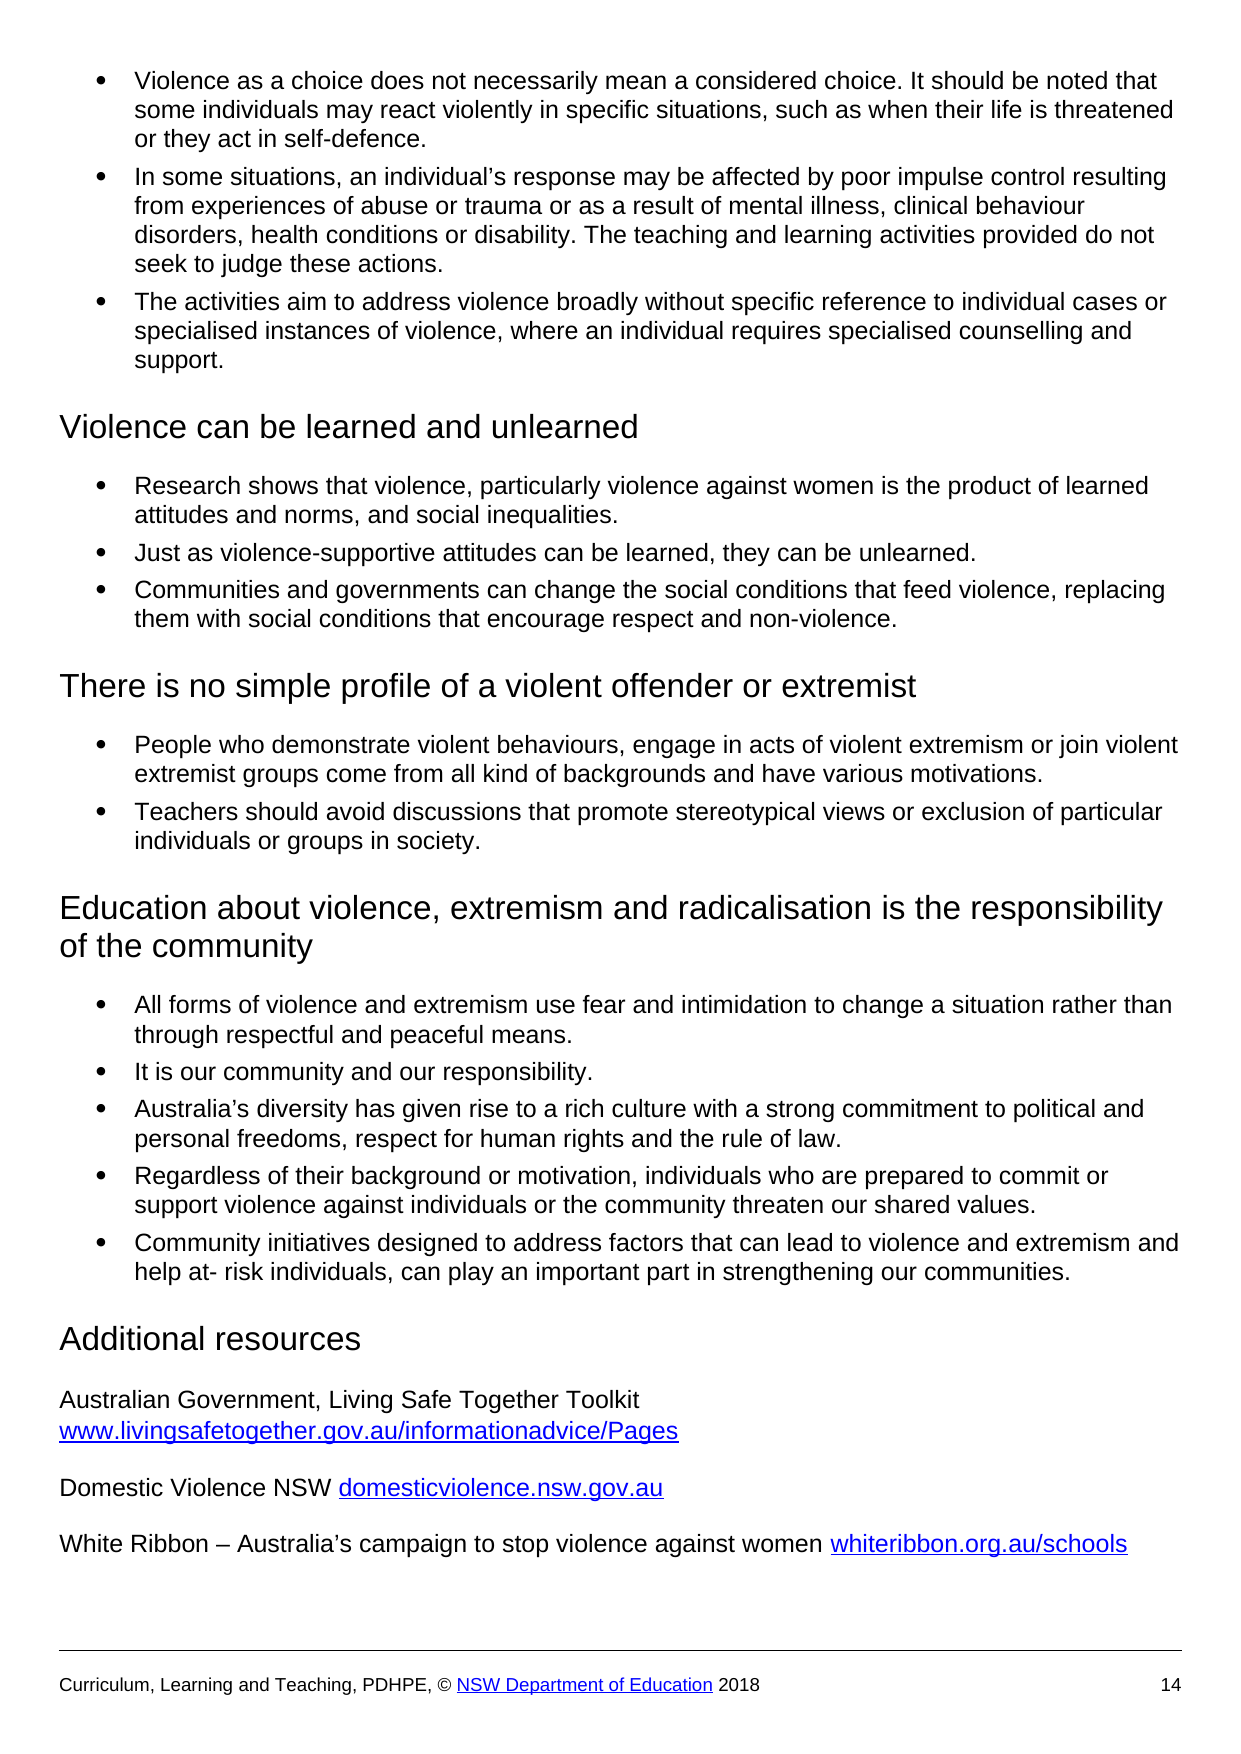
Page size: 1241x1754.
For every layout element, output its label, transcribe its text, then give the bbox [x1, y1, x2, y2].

list Australia’s diversity has given rise to a rich culture with a strong commitment to political and personal freedoms, respect for human rights and the rule of law. [97, 1094, 1181, 1152]
text Violence can be learned and unlearned [59, 407, 1181, 446]
list People who demonstrate violent behaviours, engage in acts of violent extremism or join violent extremist groups come from all kind of backgrounds and have various motivations. [97, 730, 1181, 788]
list Violence as a choice does not necessarily mean a considered choice. It should be noted that some individuals may react violently in specific situations, such as when their life is threatened or they act in self-defence. [97, 65, 1181, 153]
text Australian Government, Living Safe Together Toolkit www.livingsafetogether.gov.au/informationadvice/Pages [59, 1383, 1181, 1445]
list Communities and governments can change the social conditions that feed violence, replacing them with social conditions that encourage respect and non-violence. [97, 575, 1181, 633]
list In some situations, an individual’s response may be affected by poor impulse control resulting from experiences of abuse or trauma or as a result of mental illness, clinical behaviour disorders, health conditions or disability. The teaching and learning activities provided do not seek to judge these actions. [97, 161, 1181, 278]
text Education about violence, extremism and radicalisation is the responsibility of the community [59, 888, 1181, 965]
list Regardless of their background or motivation, individuals who are prepared to commit or support violence against individuals or the community threaten our shared values. [97, 1161, 1181, 1219]
list It is our community and our responsibility. [97, 1057, 1181, 1086]
list Research shows that violence, particularly violence against women is the product of learned attitudes and norms, and social inequalities. [97, 471, 1181, 529]
list Just as violence-supportive attitudes can be learned, they can be unlearned. [97, 537, 1181, 566]
list Community initiatives designed to address factors that can lead to violence and extremism and help at- risk individuals, can play an important part in strengthening our communities. [97, 1227, 1181, 1286]
list The activities aim to address violence broadly without specific reference to individual cases or specialised instances of violence, where an individual requires specialised counselling and support. [97, 286, 1181, 374]
text White Ribbon – Australia’s campaign to stop violence against women whiteribbon.org.au/schools [59, 1526, 1181, 1558]
text Additional resources [59, 1319, 1181, 1358]
text Domestic Violence NSW domesticviolence.nsw.gov.au [59, 1470, 1181, 1501]
text There is no simple profile of a violent offender or extremist [59, 666, 1181, 705]
list Teachers should avoid discussions that promote stereotypical views or exclusion of particular individuals or groups in society. [97, 796, 1181, 855]
list All forms of violence and extremism use fear and intimidation to change a situation rather than through respectful and peaceful means. [97, 990, 1181, 1048]
